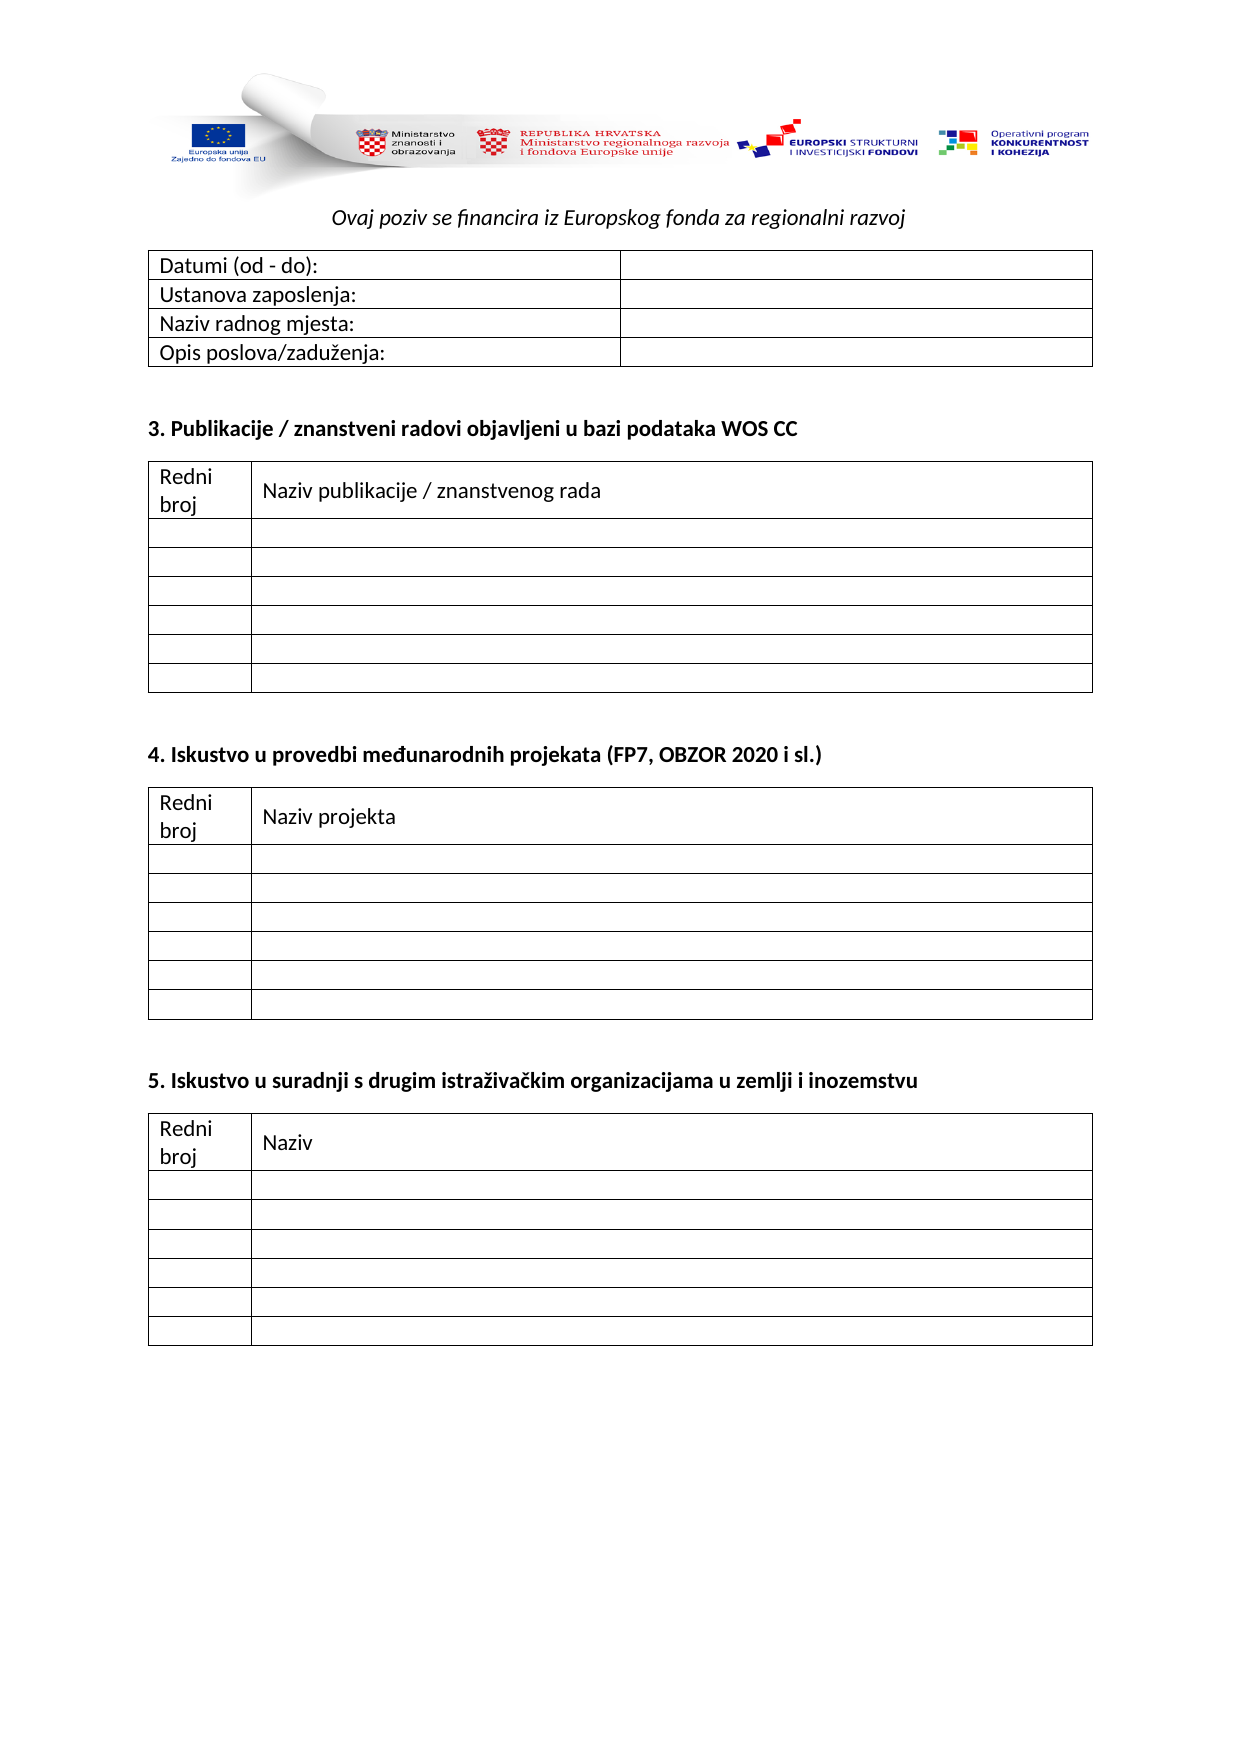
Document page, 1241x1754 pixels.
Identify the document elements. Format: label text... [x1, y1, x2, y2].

table_cell [252, 519, 1092, 547]
table_cell [621, 338, 1092, 366]
text 4. Iskustvo u provedbi međunarodnih projekata (FP7, OBZOR 2020 i sl.) [148, 740, 1093, 768]
table_cell [252, 845, 1092, 873]
table_cell [149, 1200, 251, 1228]
table_header Naziv projekta [252, 788, 1092, 844]
table_cell [252, 990, 1092, 1018]
table_cell [149, 577, 251, 605]
table_cell [149, 519, 251, 547]
text 5. Iskustvo u suradnji s drugim istraživačkim organizacijama u zemlji i inozemstvu [148, 1066, 1093, 1094]
table_cell [621, 280, 1092, 308]
table_cell [149, 903, 251, 931]
table_cell Naziv radnog mjesta: [149, 309, 620, 337]
table_cell [621, 309, 1092, 337]
table_cell [252, 577, 1092, 605]
text 3. Publikacije / znanstveni radovi objavljeni u bazi podataka WOS CC [148, 414, 1093, 442]
table_cell [252, 1171, 1092, 1199]
table_cell [252, 1259, 1092, 1287]
table_cell Ustanova zaposlenja: [149, 280, 620, 308]
table_cell [149, 1171, 251, 1199]
table_header Naziv [252, 1114, 1092, 1170]
table_cell [252, 932, 1092, 960]
table_cell [149, 1230, 251, 1257]
table_cell [149, 1317, 251, 1345]
table_header Redni broj [149, 462, 251, 518]
table_cell [149, 664, 251, 692]
table_cell [252, 1288, 1092, 1316]
table_cell [149, 990, 251, 1018]
table_cell [149, 961, 251, 989]
table_cell [252, 1317, 1092, 1345]
table_cell [252, 664, 1092, 692]
table_header [621, 251, 1092, 279]
table_cell [149, 606, 251, 634]
table_cell [252, 903, 1092, 931]
table_cell [149, 1259, 251, 1287]
table_cell [252, 1230, 1092, 1257]
picture [147, 73, 1092, 203]
table_cell [252, 606, 1092, 634]
table_cell [252, 635, 1092, 663]
table_cell [149, 1288, 251, 1316]
table_cell [252, 961, 1092, 989]
table_cell [149, 874, 251, 902]
table_cell [252, 1200, 1092, 1228]
table_header Datumi (od - do): [149, 251, 620, 279]
table_header Redni broj [149, 788, 251, 844]
table_cell [149, 845, 251, 873]
table_cell [252, 548, 1092, 576]
table_cell [149, 635, 251, 663]
table_header Redni broj [149, 1114, 251, 1170]
table_cell [149, 548, 251, 576]
table_cell [252, 874, 1092, 902]
table_cell [149, 932, 251, 960]
table_header Naziv publikacije / znanstvenog rada [252, 462, 1092, 518]
table_cell Opis poslova/zaduženja: [149, 338, 620, 366]
